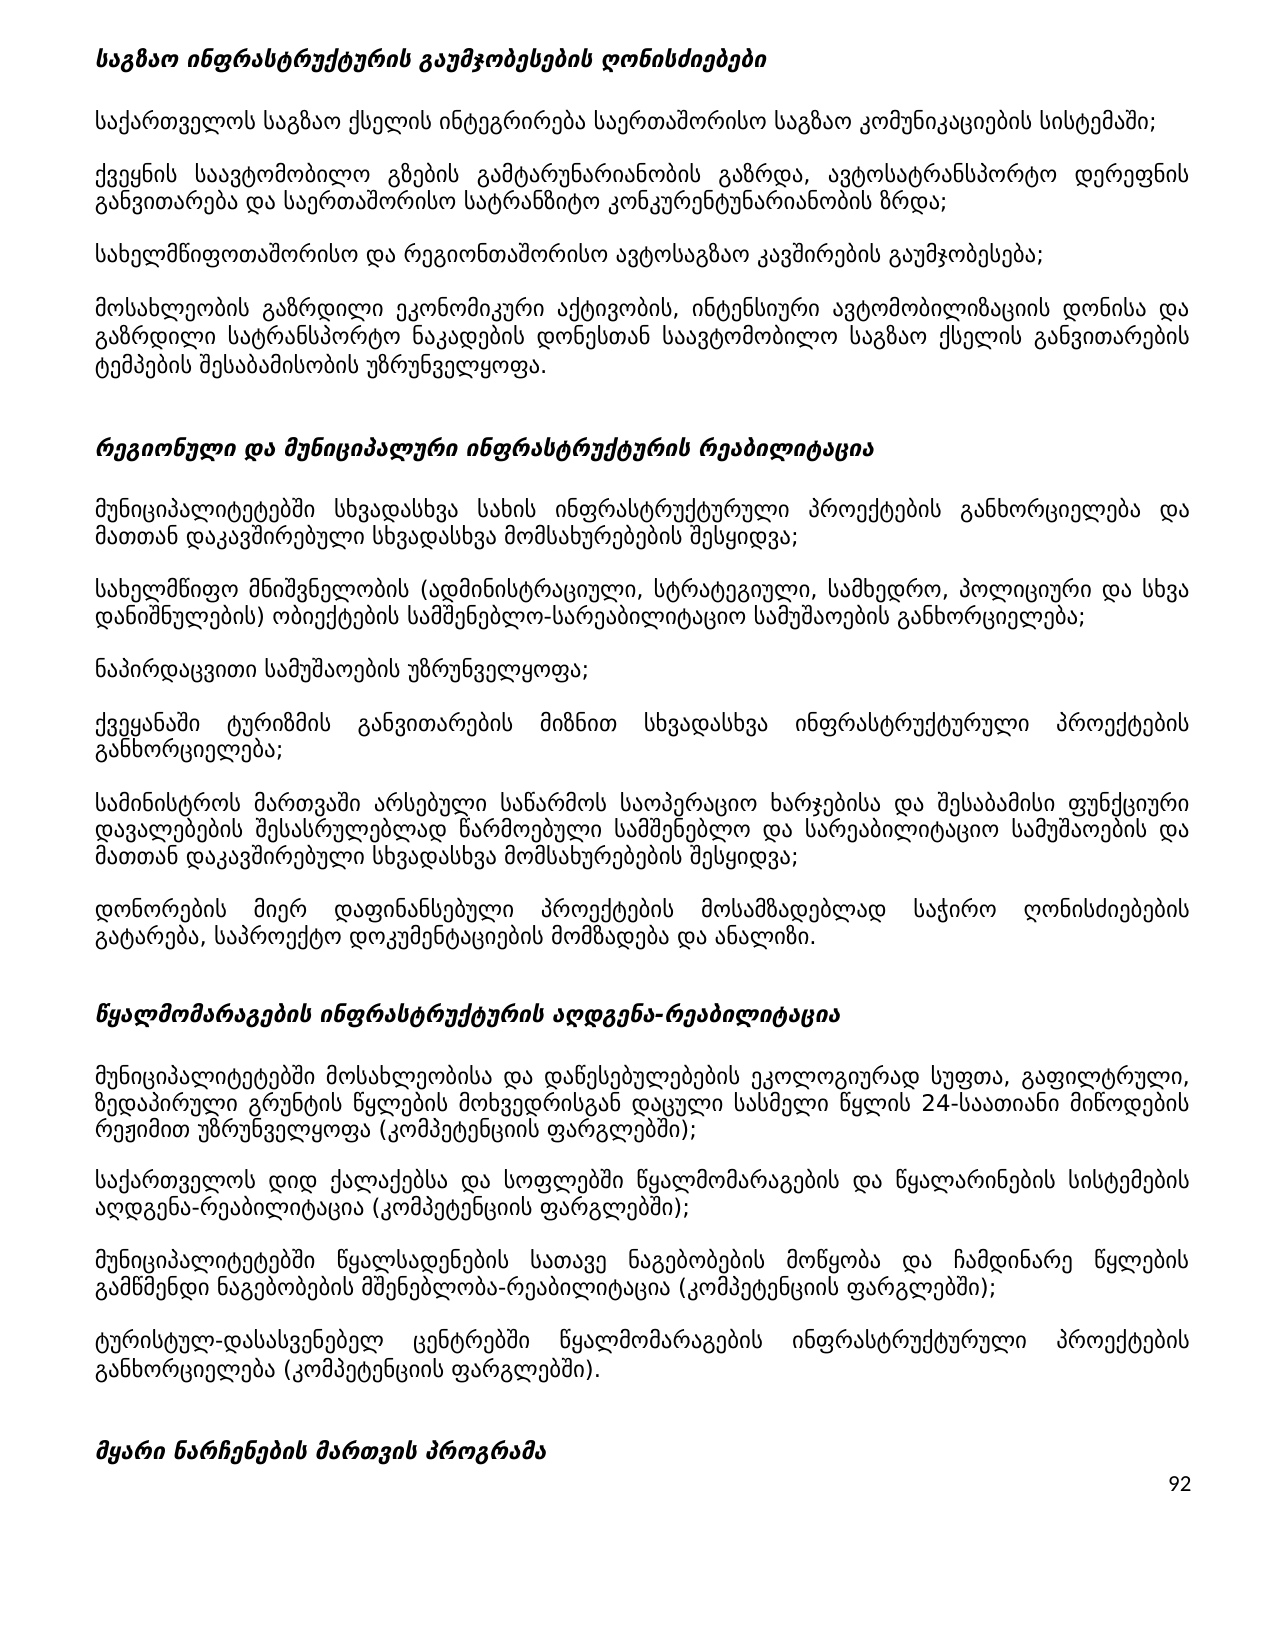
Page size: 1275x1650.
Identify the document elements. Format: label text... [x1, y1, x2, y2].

text საქართველოს საგზაო ქსელის ინტეგრირება საერთაშორისო საგზაო კომუნიკაციების სისტემაში; [94, 108, 1191, 135]
subtitle საგზაო ინფრასტრუქტურის გაუმჯობესების ღონისძიებები [94, 46, 1191, 73]
text სახელმწიფოთაშორისო და რეგიონთაშორისო ავტოსაგზაო კავშირების გაუმჯობესება; [94, 241, 1191, 268]
text სახელმწიფო მნიშვნელობის (ადმინისტრაციული, სტრატეგიული, სამხედრო, პოლიციური და სხვა დანიშნულების) ობიექტების სამშენებლო-სარეაბილიტაციო სამუშაოების განხორციელება; [94, 576, 1191, 630]
text ქვეყანაში ტურიზმის განვითარების მიზნით სხვადასხვა ინფრასტრუქტურული პროექტების განხორციელება; [94, 710, 1191, 763]
list დონორების მიერ დაფინანსებული პროექტების მოსამზადებლად საჭირო ღონისძიებების გატარება, საპროექტო დოკუმენტაციების მომზადება და ანალიზი. [94, 896, 1191, 950]
text მოსახლეობის გაზრდილი ეკონომიკური აქტივობის, ინტენსიური ავტომობილიზაციის დონისა და გაზრდილი სატრანსპორტო ნაკადების დონესთან საავტომობილო საგზაო ქსელის განვითარების ტემპების შესაბამისობის უზრუნველყოფა. [94, 295, 1191, 379]
text მუნიციპალიტეტებში წყალსადენების სათავე ნაგებობების მოწყობა და ჩამდინარე წყლების გამწმენდი ნაგებობების მშენებლობა-რეაბილიტაცია (კომპეტენციის ფარგლებში); [94, 1247, 1191, 1301]
text მუნიციპალიტეტებში სხვადასხვა სახის ინფრასტრუქტურული პროექტების განხორციელება და მათთან დაკავშირებული სხვადასხვა მომსახურებების შესყიდვა; [94, 496, 1191, 550]
text მუნიციპალიტეტებში მოსახლეობისა და დაწესებულებების ეკოლოგიურად სუფთა, გაფილტრული, ზედაპირული გრუნტის წყლების მოხვედრისგან დაცული სასმელი წყლის 24-საათიანი მიწოდების რეჟიმით უზრუნველყოფა (კომპეტენციის ფარგლებში); [94, 1063, 1191, 1143]
text სამინისტროს მართვაში არსებული საწარმოს საოპერაციო ხარჯებისა და შესაბამისი ფუნქციური დავალებების შესასრულებლად წარმოებული სამშენებლო და სარეაბილიტაციო სამუშაოების და მათთან დაკავშირებული სხვადასხვა მომსახურებების შესყიდვა; [94, 790, 1191, 870]
text ტურისტულ-დასასვენებელ ცენტრებში წყალმომარაგების ინფრასტრუქტურული პროექტების განხორციელება (კომპეტენციის ფარგლებში). [94, 1327, 1191, 1383]
subtitle რეგიონული და მუნიციპალური ინფრასტრუქტურის რეაბილიტაცია [94, 435, 1191, 461]
subtitle წყალმომარაგების ინფრასტრუქტურის აღდგენა-რეაბილიტაცია [94, 1001, 1191, 1028]
text ქვეყნის საავტომობილო გზების გამტარუნარიანობის გაზრდა, ავტოსატრანსპორტო დერეფნის განვითარება და საერთაშორისო სატრანზიტო კონკურენტუნარიანობის ზრდა; [94, 161, 1191, 215]
text ნაპირდაცვითი სამუშაოების უზრუნველყოფა; [94, 656, 1191, 683]
subtitle მყარი ნარჩენების მართვის პროგრამა [94, 1438, 1191, 1465]
text საქართველოს დიდ ქალაქებსა და სოფლებში წყალმომარაგების და წყალარინების სისტემების აღდგენა-რეაბილიტაცია (კომპეტენციის ფარგლებში); [94, 1167, 1191, 1221]
